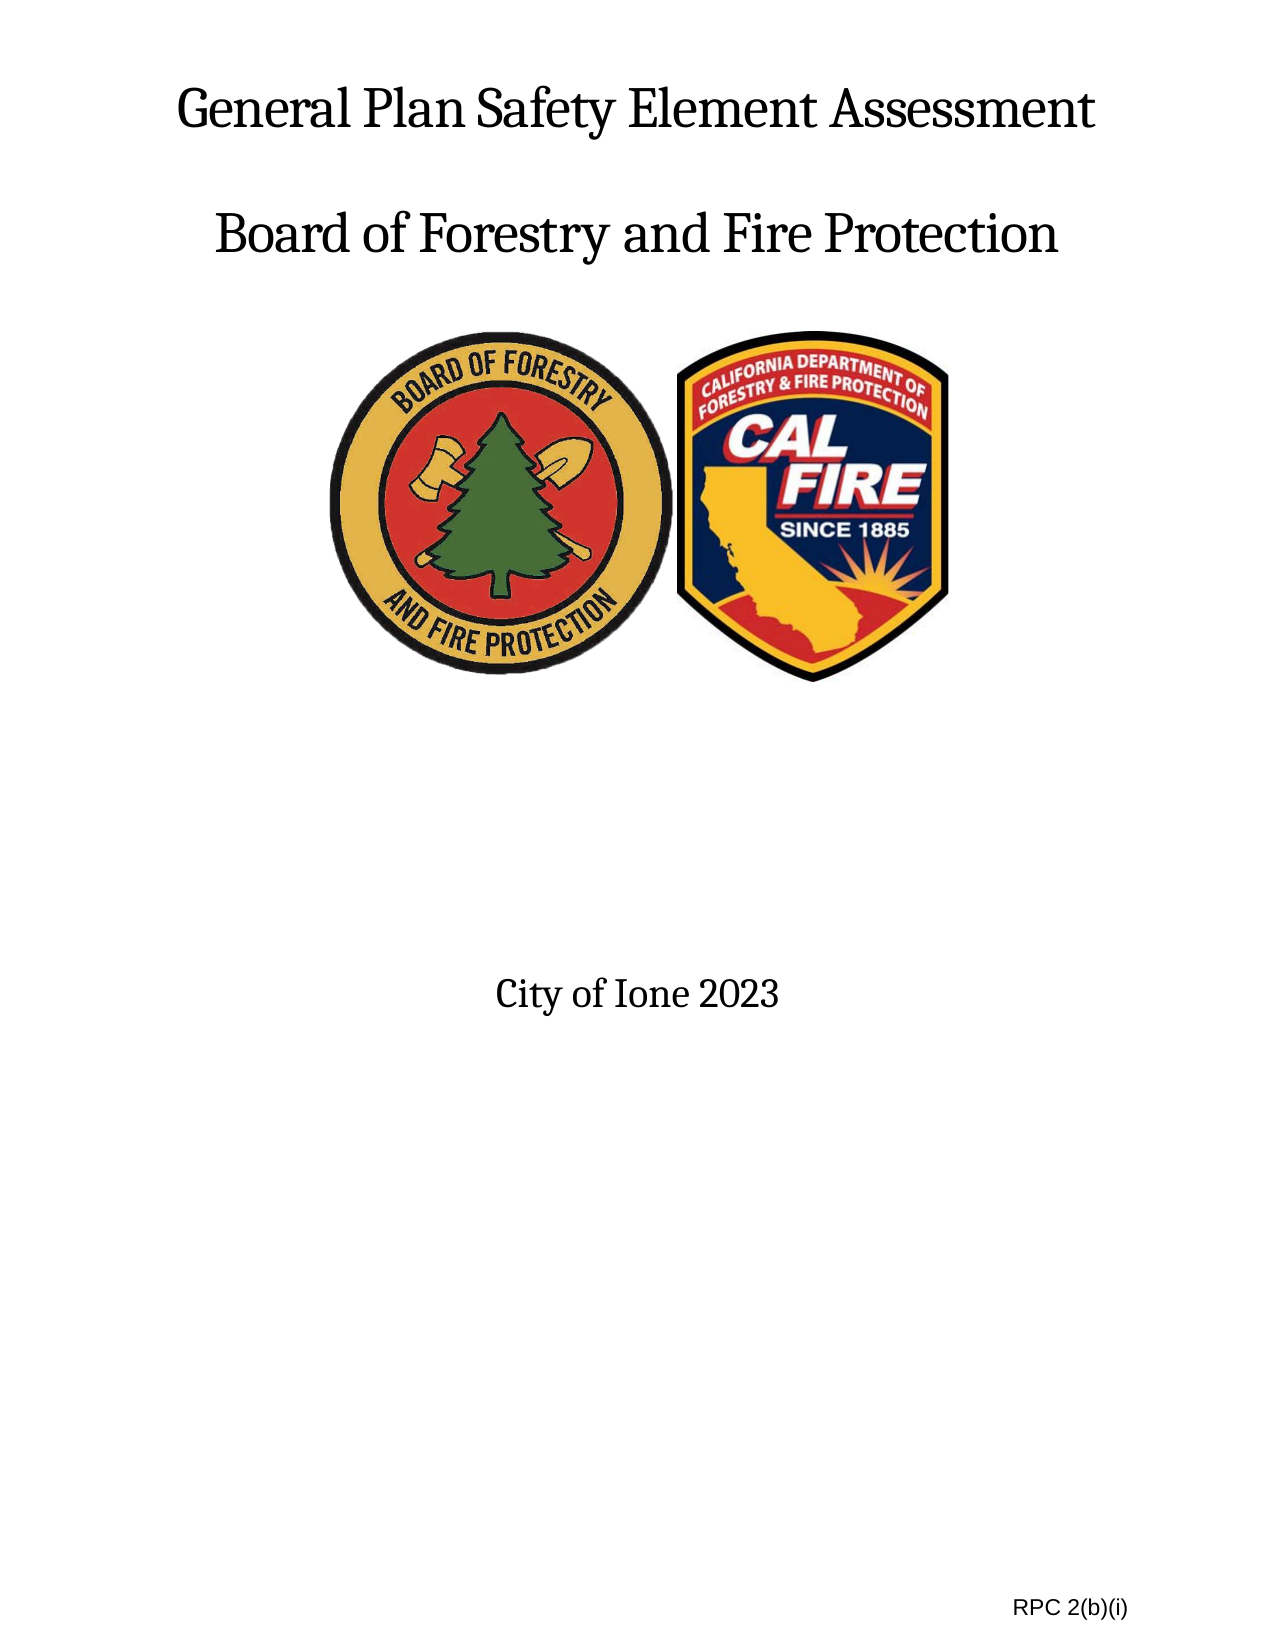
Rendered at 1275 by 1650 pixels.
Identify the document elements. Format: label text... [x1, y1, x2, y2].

title Board of Forestry and Fire Protection [112, 200, 1162, 267]
picture [326, 325, 949, 682]
text City of Ione 2023 [112, 969, 1162, 1017]
title General Plan Safety Element Assessment [112, 75, 1162, 142]
